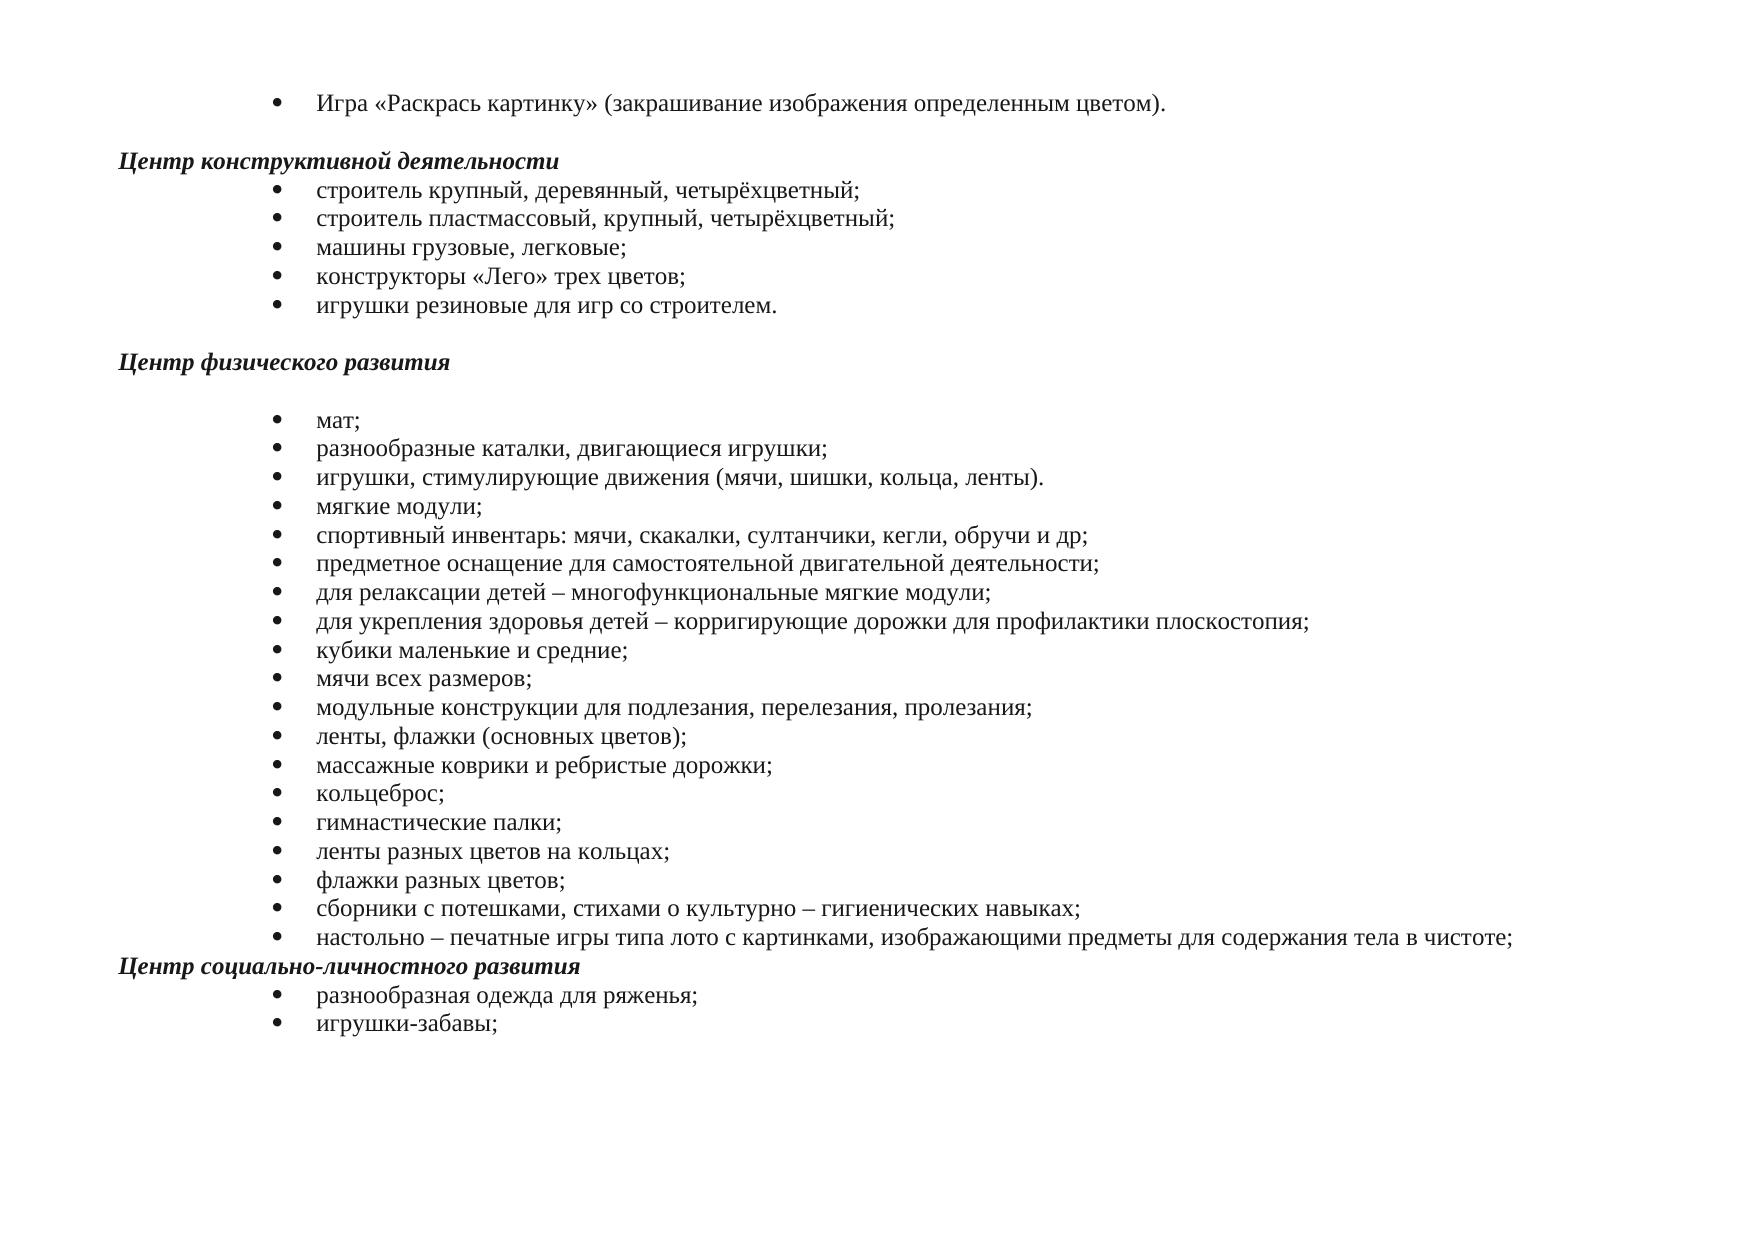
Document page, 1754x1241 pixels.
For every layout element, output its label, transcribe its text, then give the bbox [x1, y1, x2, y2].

text  ленты разных цветов на кольцах; [273, 836, 1636, 865]
text  флажки разных цветов; [273, 865, 1636, 893]
text Центр социально-личностного развития [118, 951, 1636, 980]
text  кубики маленькие и средние; [273, 635, 1636, 663]
text Центр физического развития [118, 347, 1636, 376]
text  игрушки, стимулирующие движения (мячи, шишки, кольца, ленты). [273, 462, 1636, 491]
text  мягкие модули; [273, 491, 1636, 520]
text  сборники с потешками, стихами о культурно – гигиенических навыках; [273, 893, 1636, 922]
text  мат; [273, 405, 1636, 433]
text  ленты, флажки (основных цветов); [273, 721, 1636, 750]
text  предметное оснащение для самостоятельной двигательной деятельности; [273, 548, 1636, 577]
text  мячи всех размеров; [273, 663, 1636, 692]
text  игрушки-забавы; [273, 1008, 1636, 1037]
text  кольцеброс; [273, 778, 1636, 807]
text  строитель крупный, деревянный, четырёхцветный; [273, 175, 1636, 203]
text  модульные конструкции для подлезания, перелезания, пролезания; [273, 692, 1636, 721]
text  массажные коврики и ребристые дорожки; [273, 750, 1636, 778]
text  для релаксации детей – многофункциональные мягкие модули; [273, 577, 1636, 606]
text  разнообразные каталки, двигающиеся игрушки; [273, 433, 1636, 462]
text Центр конструктивной деятельности [118, 146, 1636, 175]
text  настольно – печатные игры типа лото с картинками, изображающими предметы для содержания тела в чистоте; [273, 922, 1636, 951]
text  спортивный инвентарь: мячи, скакалки, султанчики, кегли, обручи и др; [273, 520, 1636, 548]
text  машины грузовые, легковые; [273, 232, 1636, 261]
text  конструкторы «Лего» трех цветов; [273, 261, 1636, 290]
text  разнообразная одежда для ряженья; [273, 980, 1636, 1008]
text  гимнастические палки; [273, 807, 1636, 836]
text  игрушки резиновые для игр со строителем. [273, 290, 1636, 318]
text  для укрепления здоровья детей – корригирующие дорожки для профилактики плоскостопия; [273, 606, 1636, 635]
text  строитель пластмассовый, крупный, четырёхцветный; [273, 203, 1636, 232]
text  Игра «Раскрась картинку» (закрашивание изображения определенным цветом). [273, 88, 1636, 117]
